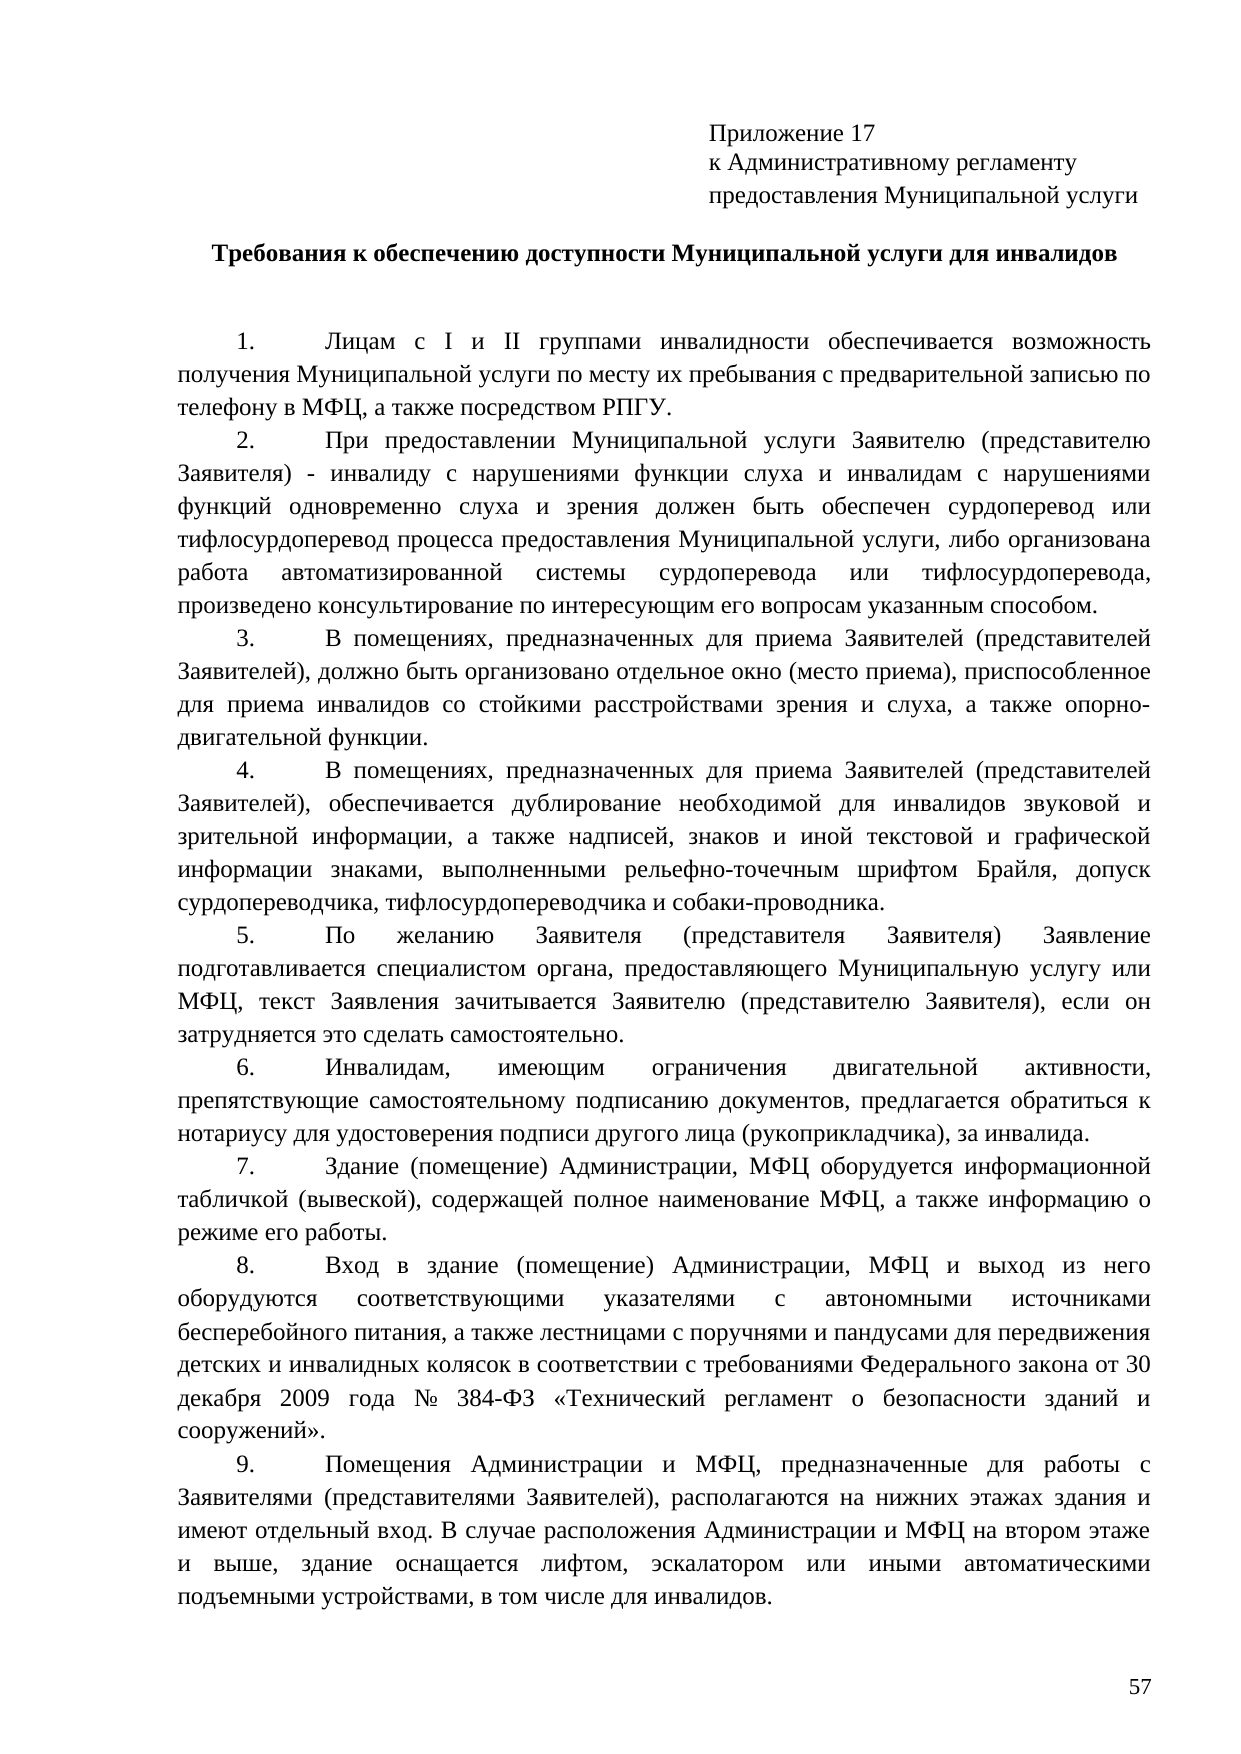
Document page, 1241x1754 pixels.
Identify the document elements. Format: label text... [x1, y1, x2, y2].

text В помещениях, предназначенных для приема Заявителей (представителей Заявителей), обеспечивается дублирование необходимой для инвалидов звуковой и зрительной информации, а также надписей, знаков и иной текстовой и графической информации знаками, выполненными рельефно-точечным шрифтом Брайля, допуск сурдопереводчика, тифлосурдопереводчика и собаки-проводника. [177, 755, 1152, 916]
text Здание (помещение) Администрации, МФЦ оборудуется информационной табличкой (вывеской), содержащей полное наименование МФЦ, а также информацию о режиме его работы. [177, 1151, 1152, 1246]
subtitle Приложение 17 [709, 118, 1152, 147]
text В помещениях, предназначенных для приема Заявителей (представителей Заявителей), должно быть организовано отдельное окно (место приема), приспособленное для приема инвалидов со стойкими расстройствами зрения и слуха, а также опорно-двигательной функции. [177, 623, 1152, 751]
text Помещения Администрации и МФЦ, предназначенные для работы с Заявителями (представителями Заявителей), располагаются на нижних этажах здания и имеют отдельный вход. В случае расположения Администрации и МФЦ на втором этаже и выше, здание оснащается лифтом, эскалатором или иными автоматическими подъемными устройствами, в том числе для инвалидов. [177, 1449, 1152, 1609]
text Инвалидам, имеющим ограничения двигательной активности, препятствующие самостоятельному подписанию документов, предлагается обратиться к нотариусу для удостоверения подписи другого лица (рукоприкладчика), за инвалида. [177, 1052, 1152, 1147]
text Вход в здание (помещение) Администрации, МФЦ и выход из него оборудуются соответствующими указателями с автономными источниками бесперебойного питания, а также лестницами с поручнями и пандусами для передвижения детских и инвалидных колясок в соответствии с требованиями Федерального закона от 30 декабря 2009 года № 384-ФЗ «Технический регламент о безопасности зданий и сооружений». [177, 1251, 1152, 1444]
text к Административному регламенту предоставления Муниципальной услуги [709, 147, 1152, 209]
text По желанию Заявителя (представителя Заявителя) Заявление подготавливается специалистом органа, предоставляющего Муниципальную услугу или МФЦ, текст Заявления зачитывается Заявителю (представителю Заявителя), если он затрудняется это сделать самостоятельно. [177, 920, 1152, 1048]
list При предоставлении Муниципальной услуги Заявителю (представителю Заявителя) - инвалиду с нарушениями функции слуха и инвалидам с нарушениями функций одновременно слуха и зрения должен быть обеспечен сурдоперевод или тифлосурдоперевод процесса предоставления Муниципальной услуги, либо организована работа автоматизированной системы сурдоперевода или тифлосурдоперевода, произведено консультирование по интересующим его вопросам указанным способом. [177, 425, 1152, 619]
list Лицам с I и II группами инвалидности обеспечивается возможность получения Муниципальной услуги по месту их пребывания с предварительной записью по телефону в МФЦ, а также посредством РПГУ. [177, 326, 1152, 421]
subtitle Требования к обеспечению доступности Муниципальной услуги для инвалидов [177, 238, 1152, 267]
